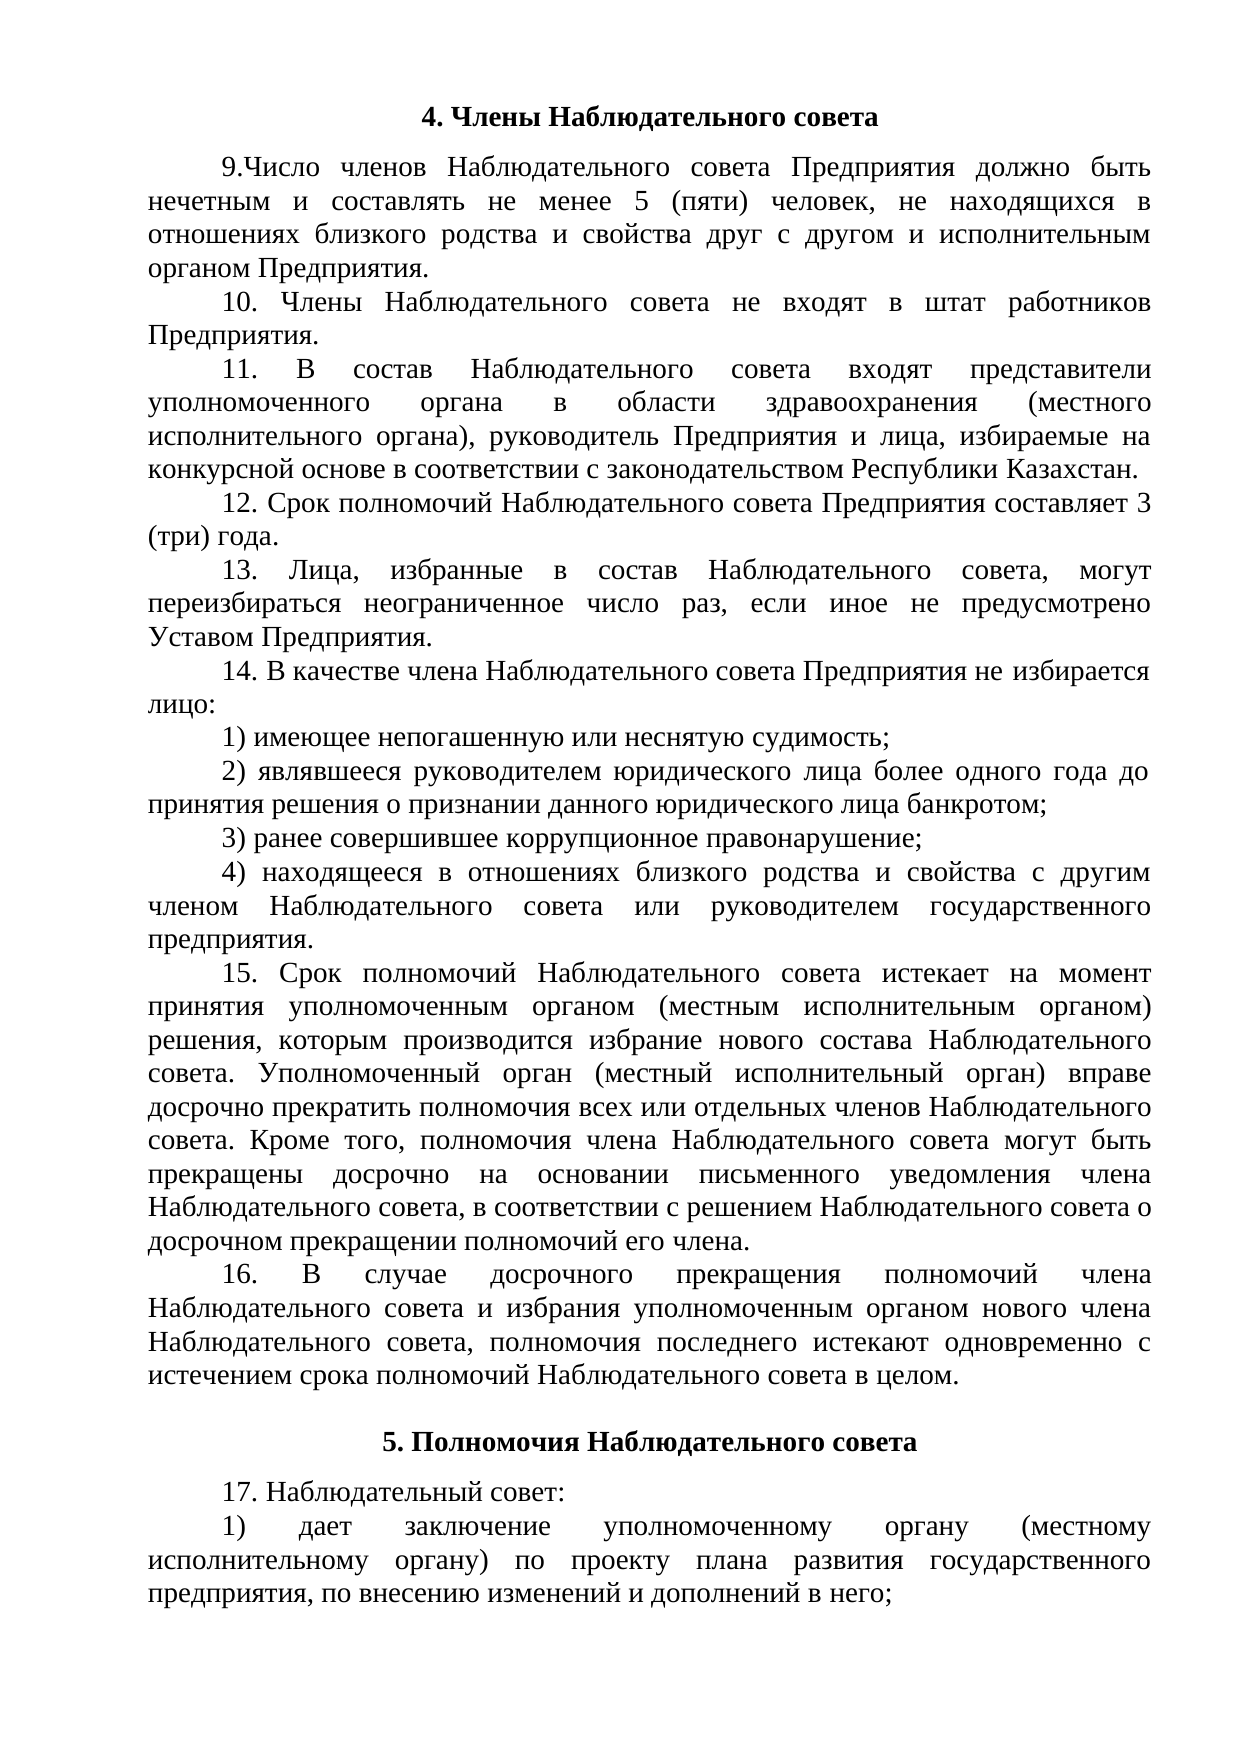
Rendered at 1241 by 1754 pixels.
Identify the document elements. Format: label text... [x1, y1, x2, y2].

list ранее совершившее коррупционное правонарушение; [221, 821, 1163, 854]
list В состав Наблюдательного совета входят представители уполномоченного органа в области здравоохранения (местного исполнительного органа), руководитель Предприятия и лица, избираемые на конкурсной основе в соответствии с законодательством Республики Казахстан. [148, 351, 1152, 485]
list Наблюдательный совет: [221, 1475, 1163, 1508]
list Лица, избранные в состав Наблюдательного совета, могут переизбираться неограниченное число раз, если иное не предусмотрено Уставом Предприятия. [148, 552, 1152, 653]
list Срок полномочий Наблюдательного совета Предприятия составляет 3 (три) года. [148, 485, 1152, 552]
list Срок полномочий Наблюдательного совета истекает на момент принятия уполномоченным органом (местным исполнительным органом) решения, которым производится избрание нового состава Наблюдательного совета. Уполномоченный орган (местный исполнительный орган) вправе досрочно прекратить полномочия всех или отдельных членов Наблюдательного совета. Кроме того, полномочия члена Наблюдательного совета могут быть прекращены досрочно на основании письменного уведомления члена Наблюдательного совета, в соответствии с решением Наблюдательного совета о досрочном прекращении полномочий его члена. [148, 955, 1152, 1257]
subtitle 5. Полномочия Наблюдательного совета [382, 1424, 1163, 1458]
subtitle 4. Члены Наблюдательного совета [421, 99, 1163, 133]
list В случае досрочного прекращения полномочий члена Наблюдательного совета и избрания уполномоченным органом нового члена Наблюдательного совета, полномочия последнего истекают одновременно с истечением срока полномочий Наблюдательного совета в целом. [148, 1257, 1152, 1391]
text лицо: [148, 686, 216, 720]
list дает заключение уполномоченному органу (местному исполнительному органу) по проекту плана развития государственного предприятия, по внесению изменений и дополнений в него; [148, 1508, 1152, 1609]
list имеющее непогашенную или неснятую судимость; [221, 720, 1163, 753]
text 9.Число членов Наблюдательного совета Предприятия должно быть нечетным и составлять не менее 5 (пяти) человек, не находящихся в отношениях близкого родства и свойства друг с другом и исполнительным органом Предприятия. [148, 149, 1152, 283]
list являвшееся руководителем юридического лица более одного года до [221, 753, 1163, 787]
text принятия решения о признании данного юридического лица банкротом; [148, 787, 1163, 820]
list В качестве члена Наблюдательного совета Предприятия не избирается [221, 653, 1163, 686]
list Члены Наблюдательного совета не входят в штат работников Предприятия. [148, 284, 1152, 351]
list находящееся в отношениях близкого родства и свойства с другим членом Наблюдательного совета или руководителем государственного предприятия. [148, 854, 1152, 955]
